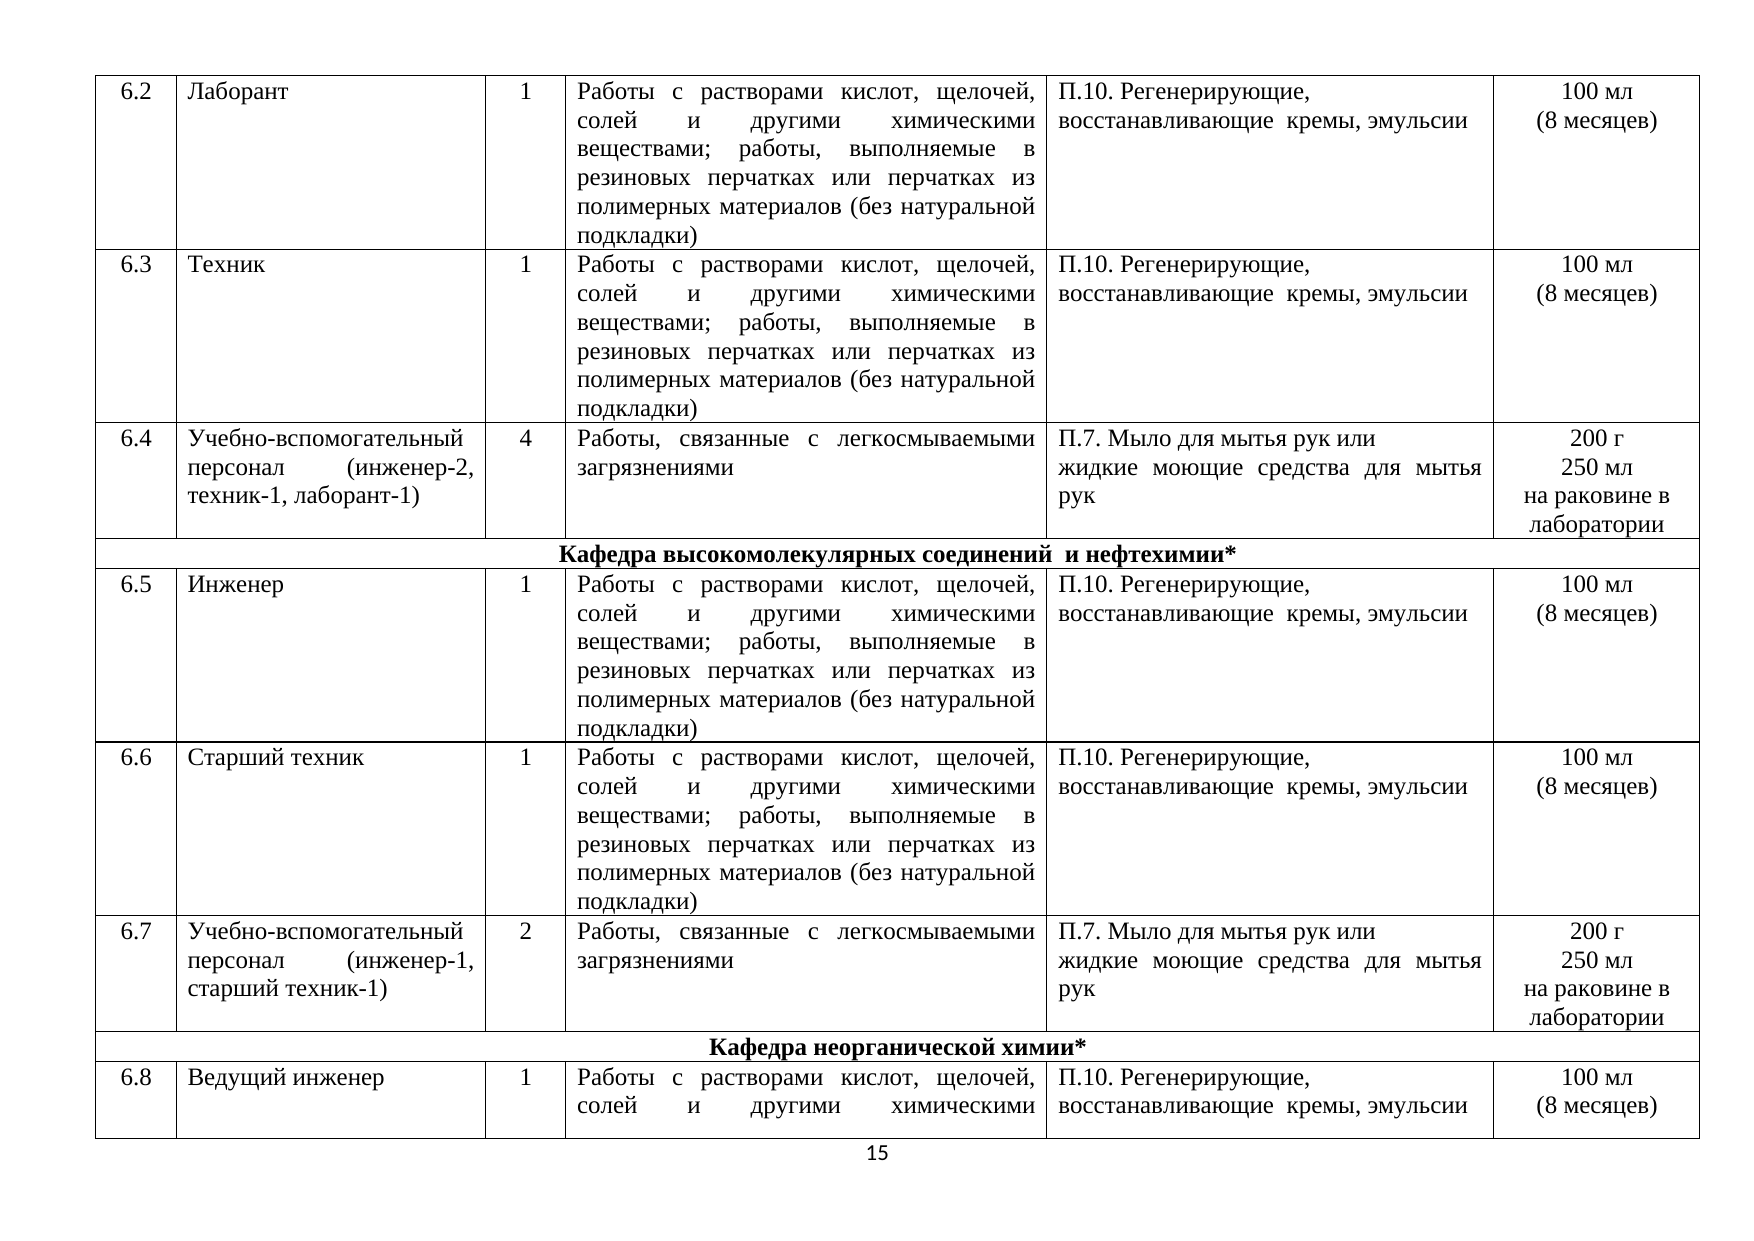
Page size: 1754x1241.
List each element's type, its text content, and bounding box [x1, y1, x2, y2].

table_cell 6.6 [96, 743, 176, 915]
table_cell П.7. Мыло для мытья рук или жидкие моющие средства для мытья рук [1047, 916, 1493, 1031]
table_cell П.10. Регенерирующие, восстанавливающие кремы, эмульсии [1047, 743, 1493, 915]
table_cell 1 [486, 250, 565, 422]
table_cell Инженер [177, 569, 485, 741]
table_cell 4 [486, 423, 565, 538]
table_cell Работы, связанные с легкосмываемыми загрязнениями [566, 423, 1046, 538]
table_cell 100 мл (8 месяцев) [1494, 743, 1699, 915]
table_cell Учебно-вспомогательный персонал (инженер-1, старший техник-1) [177, 916, 485, 1031]
table_cell 6.7 [96, 916, 176, 1031]
table_cell Техник [177, 250, 485, 422]
table_cell Лаборант [177, 76, 485, 248]
table_cell 6.2 [96, 76, 176, 248]
table_cell 100 мл (8 месяцев) [1494, 1062, 1699, 1137]
table_cell 6.4 [96, 423, 176, 538]
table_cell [566, 1062, 1046, 1137]
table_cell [566, 76, 1046, 248]
table_cell Работы, связанные с легкосмываемыми загрязнениями [566, 916, 1046, 1031]
table_cell 2 [486, 916, 565, 1031]
table_cell 1 [486, 569, 565, 741]
table_cell П.10. Регенерирующие, восстанавливающие кремы, эмульсии [1047, 250, 1493, 422]
table_cell 6.5 [96, 569, 176, 741]
table_cell Учебно-вспомогательный персонал (инженер-2, техник-1, лаборант-1) [177, 423, 485, 538]
table_cell 200 г 250 мл на раковине в лаборатории [1494, 423, 1699, 538]
table_cell Ведущий инженер [177, 1062, 485, 1137]
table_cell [1047, 76, 1493, 248]
table_cell 100 мл (8 месяцев) [1494, 76, 1699, 248]
table_cell 1 [486, 76, 565, 248]
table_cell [1047, 1062, 1493, 1137]
table_cell 100 мл (8 месяцев) [1494, 569, 1699, 741]
table_cell П.10. Регенерирующие, восстанавливающие кремы, эмульсии [1047, 569, 1493, 741]
table_cell 1 [486, 743, 565, 915]
table_cell П.7. Мыло для мытья рук или жидкие моющие средства для мытья рук [1047, 423, 1493, 538]
table_cell Кафедра высокомолекулярных соединений и нефтехимии* [96, 539, 1699, 568]
table_cell Кафедра неорганической химии* [96, 1032, 1699, 1061]
table_cell 100 мл (8 месяцев) [1494, 250, 1699, 422]
table_cell 6.8 [96, 1062, 176, 1137]
table_cell 6.3 [96, 250, 176, 422]
table_cell 200 г 250 мл на раковине в лаборатории [1494, 916, 1699, 1031]
table_cell Старший техник [177, 743, 485, 915]
table_cell 1 [486, 1062, 565, 1137]
